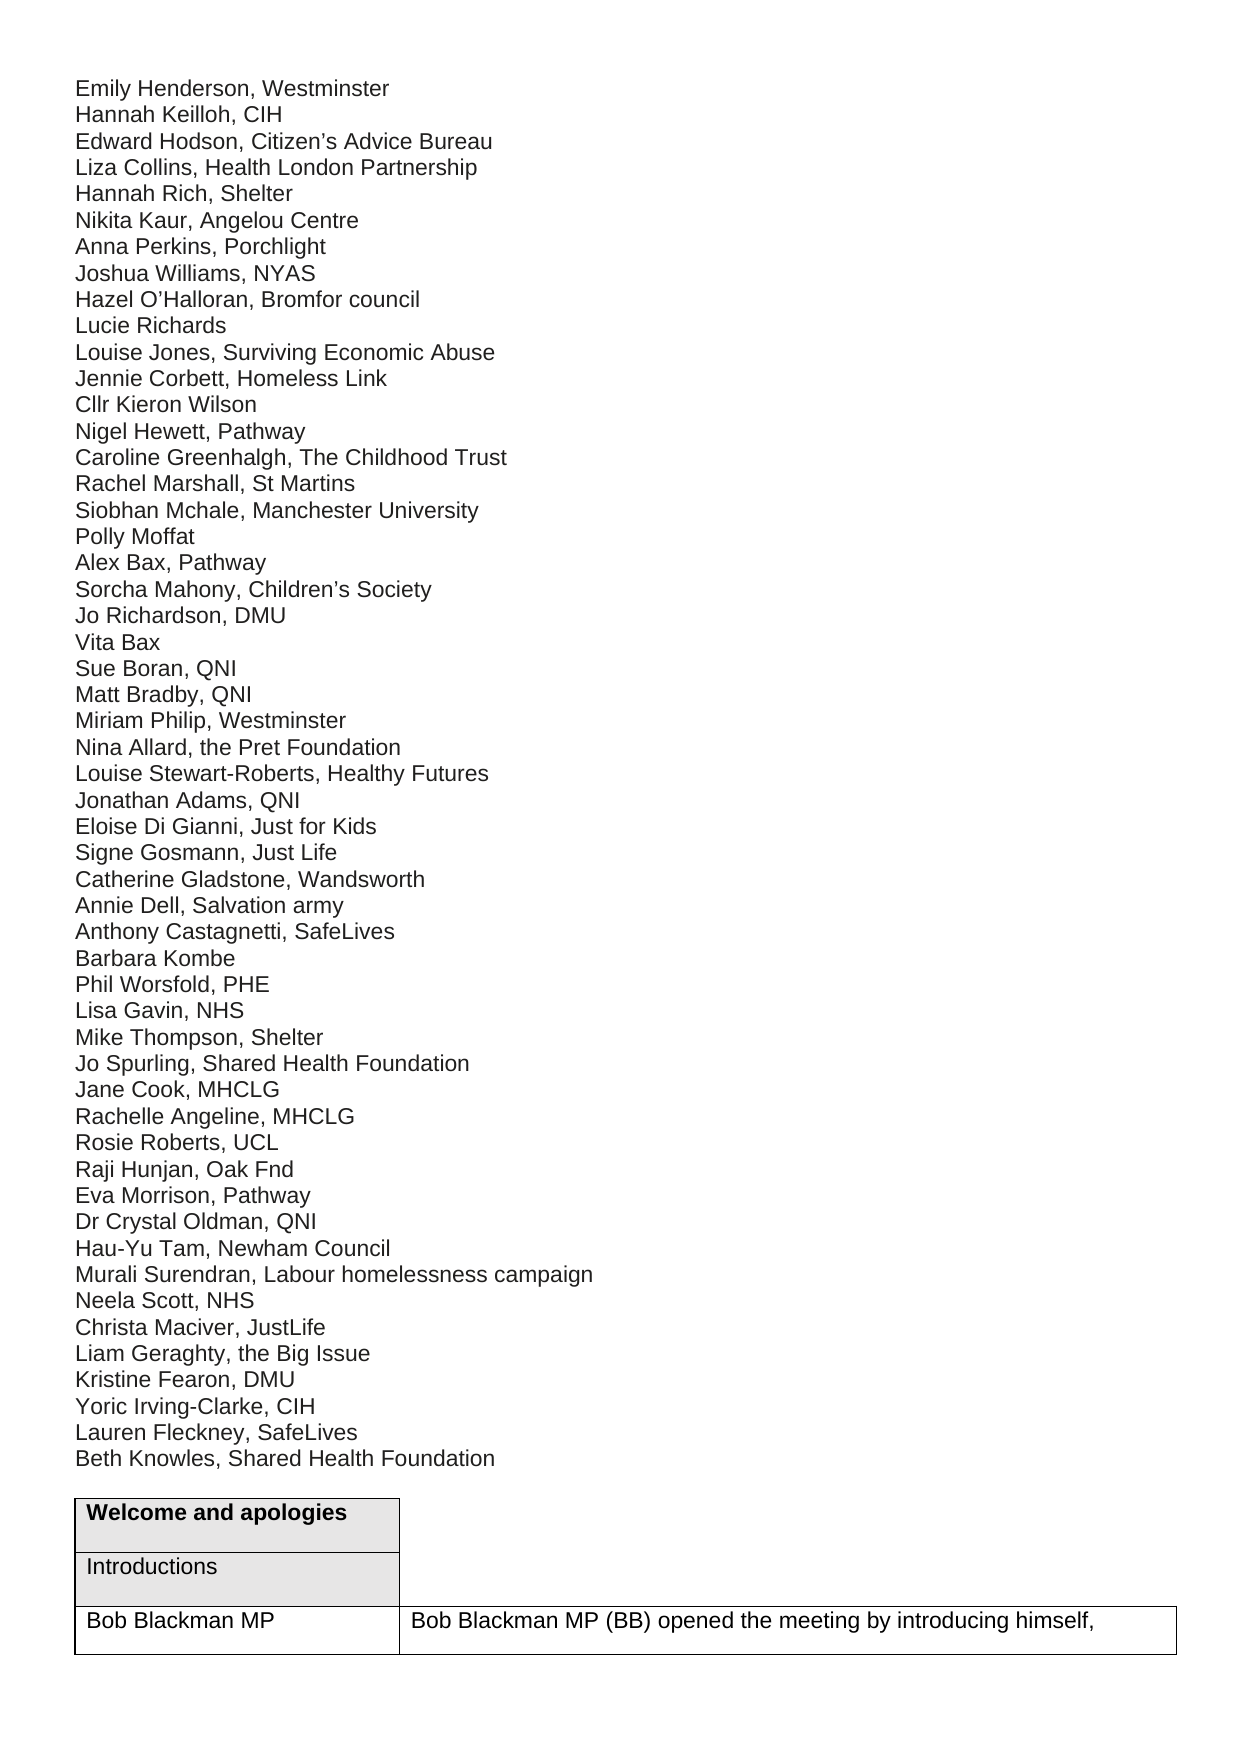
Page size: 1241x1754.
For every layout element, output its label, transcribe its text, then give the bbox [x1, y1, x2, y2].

text Raji Hunjan, Oak Fnd [75, 1156, 1165, 1182]
text Nina Allard, the Pret Foundation [75, 734, 1165, 760]
text Neela Scott, NHS [75, 1287, 1165, 1314]
text Liza Collins, Health London Partnership [75, 154, 1165, 180]
text Lucie Richards [75, 312, 1165, 338]
text Murali Surendran, Labour homelessness campaign [75, 1261, 1165, 1287]
text Hazel O’Halloran, Bromfor council [75, 286, 1165, 312]
text Rachel Marshall, St Martins [75, 470, 1165, 497]
text Jo Spurling, Shared Health Foundation [75, 1050, 1165, 1076]
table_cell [400, 1607, 1176, 1654]
text Phil Worsfold, PHE [75, 971, 1165, 997]
text Christa Maciver, JustLife [75, 1314, 1165, 1340]
text Eva Morrison, Pathway [75, 1182, 1165, 1208]
text Lauren Fleckney, SafeLives [75, 1419, 1165, 1445]
text Hau-Yu Tam, Newham Council [75, 1234, 1165, 1261]
text Siobhan Mchale, Manchester University [75, 497, 1165, 523]
text Nikita Kaur, Angelou Centre [75, 207, 1165, 233]
text Dr Crystal Oldman, QNI [75, 1208, 1165, 1234]
text Kristine Fearon, DMU [75, 1366, 1165, 1393]
text Anna Perkins, Porchlight [75, 233, 1165, 259]
text Catherine Gladstone, Wandsworth [75, 866, 1165, 892]
table_cell Introductions [76, 1553, 399, 1606]
text Sorcha Mahony, Children’s Society [75, 576, 1165, 602]
text Miriam Philip, Westminster [75, 707, 1165, 734]
text Vita Bax [75, 628, 1165, 655]
text Rachelle Angeline, MHCLG [75, 1103, 1165, 1129]
text Signe Gosmann, Just Life [75, 839, 1165, 866]
text Eloise Di Gianni, Just for Kids [75, 813, 1165, 839]
text Annie Dell, Salvation army [75, 892, 1165, 918]
text Barbara Kombe [75, 945, 1165, 971]
text Jo Richardson, DMU [75, 602, 1165, 628]
table_header Welcome and apologies [76, 1499, 399, 1552]
text Alex Bax, Pathway [75, 549, 1165, 576]
text Louise Stewart-Roberts, Healthy Futures [75, 760, 1165, 787]
text Sue Boran, QNI [75, 655, 1165, 681]
text Polly Moffat [75, 523, 1165, 549]
text Caroline Greenhalgh, The Childhood Trust [75, 444, 1165, 470]
text Emily Henderson, Westminster [75, 75, 1165, 101]
text Beth Knowles, Shared Health Foundation [75, 1445, 1165, 1472]
text Anthony Castagnetti, SafeLives [75, 918, 1165, 945]
text Hannah Rich, Shelter [75, 180, 1165, 207]
text Jane Cook, MHCLG [75, 1076, 1165, 1103]
text Lisa Gavin, NHS Mike Thompson, Shelter [75, 997, 1165, 1050]
text Nigel Hewett, Pathway [75, 418, 1165, 444]
text Jonathan Adams, QNI [75, 787, 1165, 813]
text Hannah Keilloh, CIH [75, 101, 1165, 128]
text Rosie Roberts, UCL [75, 1129, 1165, 1156]
text Joshua Williams, NYAS [75, 259, 1165, 286]
text Louise Jones, Surviving Economic Abuse [75, 338, 1165, 365]
text Jennie Corbett, Homeless Link [75, 365, 1165, 391]
table_cell Bob Blackman MP [76, 1607, 399, 1654]
text Matt Bradby, QNI [75, 681, 1165, 707]
text Liam Geraghty, the Big Issue [75, 1340, 1165, 1366]
text Cllr Kieron Wilson [75, 391, 1165, 418]
text Yoric Irving-Clarke, CIH [75, 1393, 1165, 1419]
text Edward Hodson, Citizen’s Advice Bureau [75, 128, 1165, 154]
